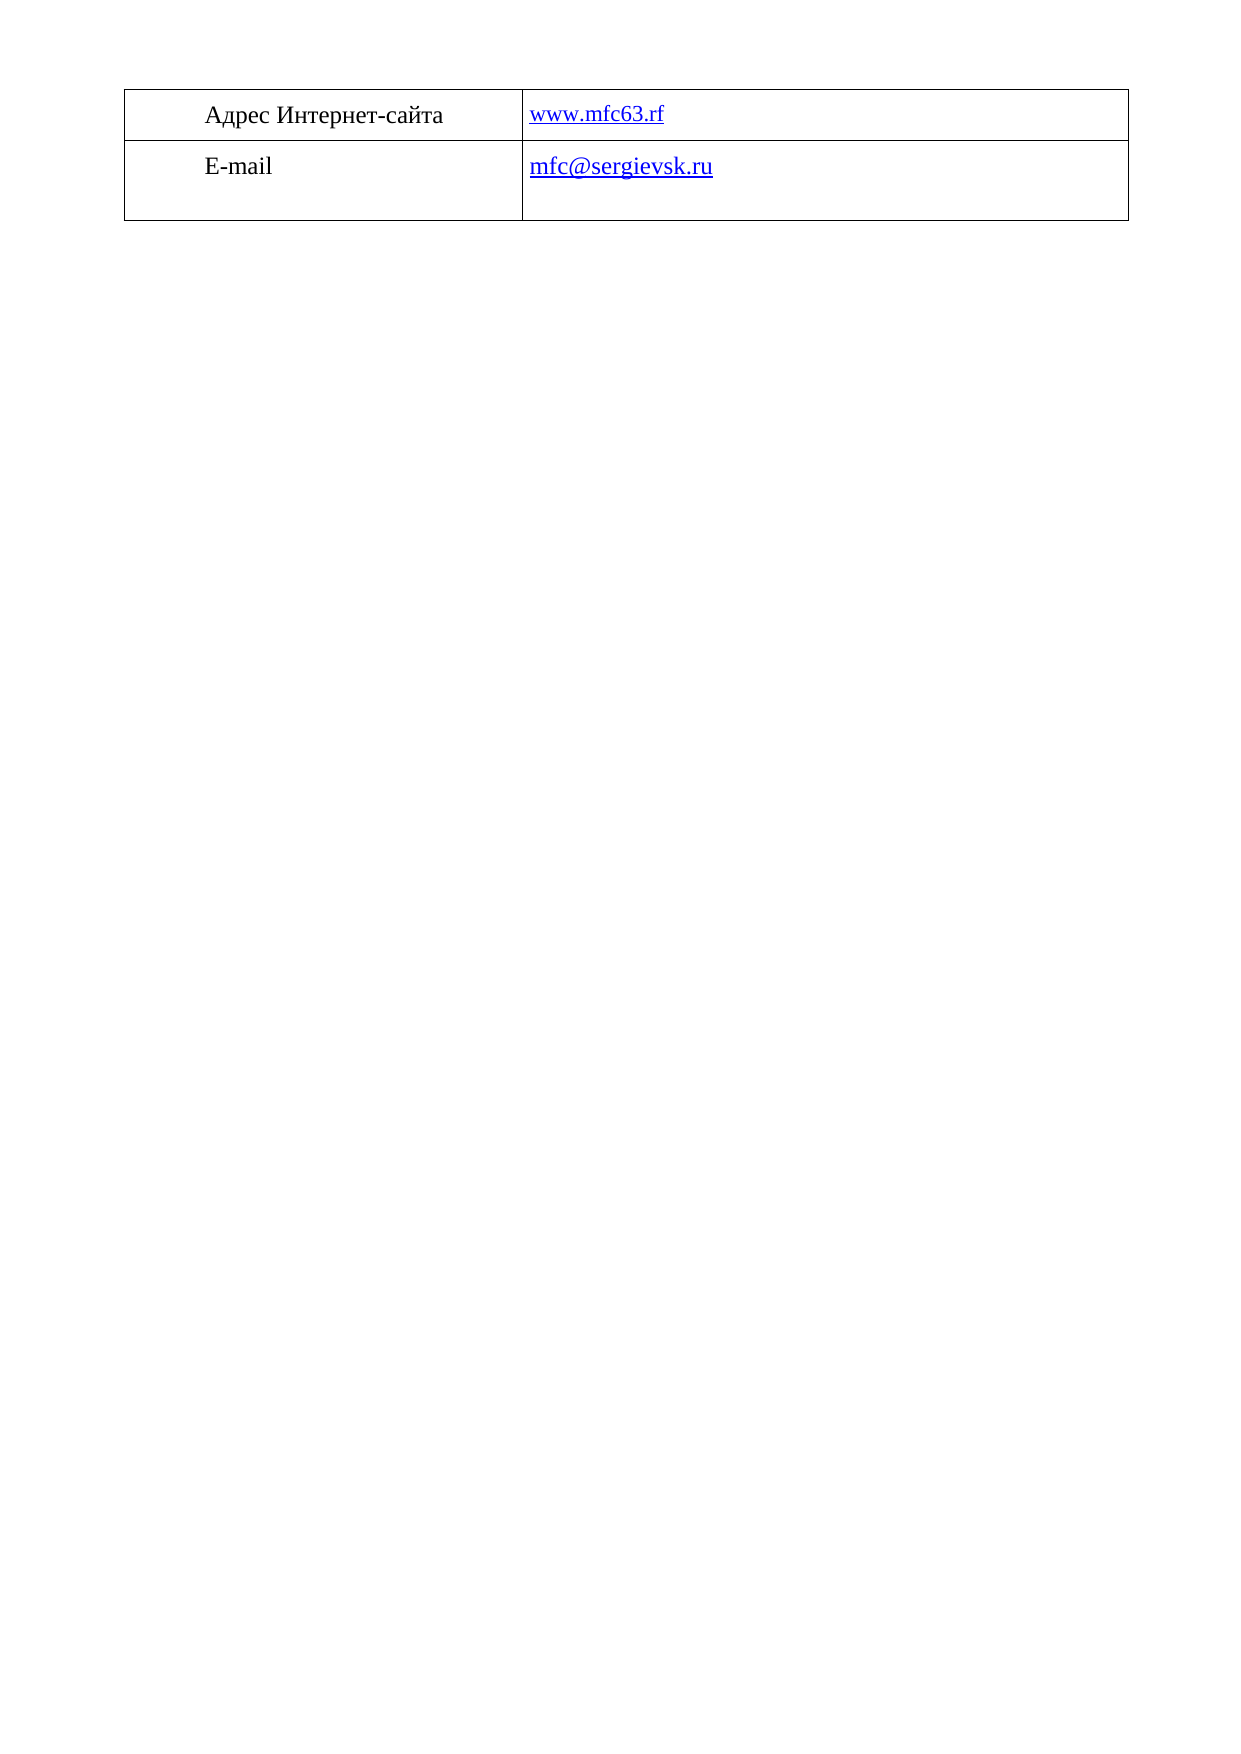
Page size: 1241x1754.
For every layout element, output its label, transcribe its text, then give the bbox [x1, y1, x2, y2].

table_cell mfc@sergievsk.ru [523, 141, 1128, 219]
table_cell E-mail [125, 141, 522, 219]
table_cell Адрес Интернет-сайта [125, 90, 522, 140]
table_cell www.mfc63.rf [523, 90, 1128, 140]
